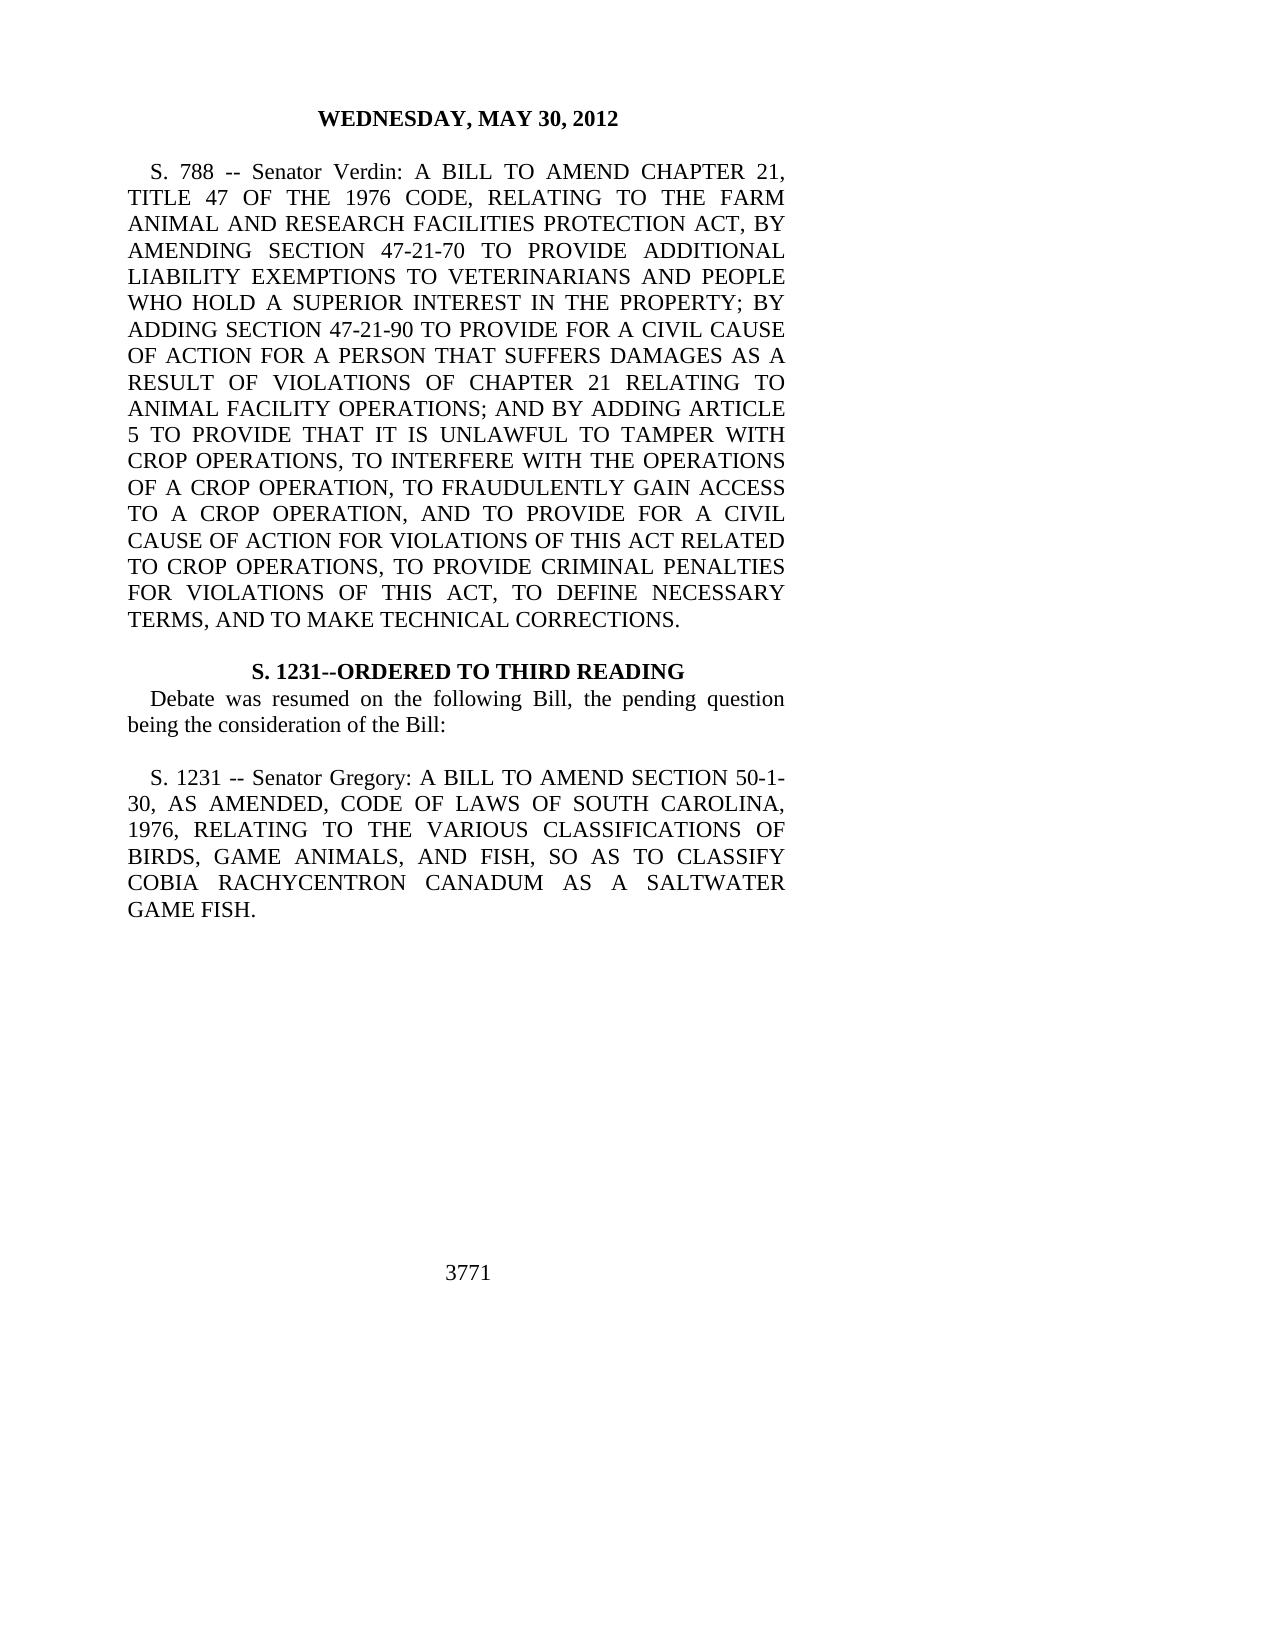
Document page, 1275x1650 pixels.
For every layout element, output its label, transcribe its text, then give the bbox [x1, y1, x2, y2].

text S. 1231--ORDERED TO THIRD READING [127, 658, 786, 685]
text S. 1231 -- Senator Gregory: A BILL TO AMEND SECTION 50-1-30, AS AMENDED, CODE OF LAWS OF SOUTH CAROLINA, 1976, RELATING TO THE VARIOUS CLASSIFICATIONS OF BIRDS, GAME ANIMALS, AND FISH, SO AS TO CLASSIFY COBIA RACHYCENTRON CANADUM AS A SALTWATER GAME FISH. [127, 764, 786, 922]
text Debate was resumed on the following Bill, the pending question being the consideration of the Bill: [127, 685, 786, 737]
text S. 788 -- Senator Verdin: A BILL TO AMEND CHAPTER 21, TITLE 47 OF THE 1976 CODE, RELATING TO THE FARM ANIMAL AND RESEARCH FACILITIES PROTECTION ACT, BY AMENDING SECTION 47-21-70 TO PROVIDE ADDITIONAL LIABILITY EXEMPTIONS TO VETERINARIANS AND PEOPLE WHO HOLD A SUPERIOR INTEREST IN THE PROPERTY; BY ADDING SECTION 47-21-90 TO PROVIDE FOR A CIVIL CAUSE OF ACTION FOR A PERSON THAT SUFFERS DAMAGES AS A RESULT OF VIOLATIONS OF CHAPTER 21 RELATING TO ANIMAL FACILITY OPERATIONS; AND BY ADDING ARTICLE 5 TO PROVIDE THAT IT IS UNLAWFUL TO TAMPER WITH CROP OPERATIONS, TO INTERFERE WITH THE OPERATIONS OF A CROP OPERATION, TO FRAUDULENTLY GAIN ACCESS TO A CROP OPERATION, AND TO PROVIDE FOR A CIVIL CAUSE OF ACTION FOR VIOLATIONS OF THIS ACT RELATED TO CROP OPERATIONS, TO PROVIDE CRIMINAL PENALTIES FOR VIOLATIONS OF THIS ACT, TO DEFINE NECESSARY TERMS, AND TO MAKE TECHNICAL CORRECTIONS. [127, 158, 786, 632]
